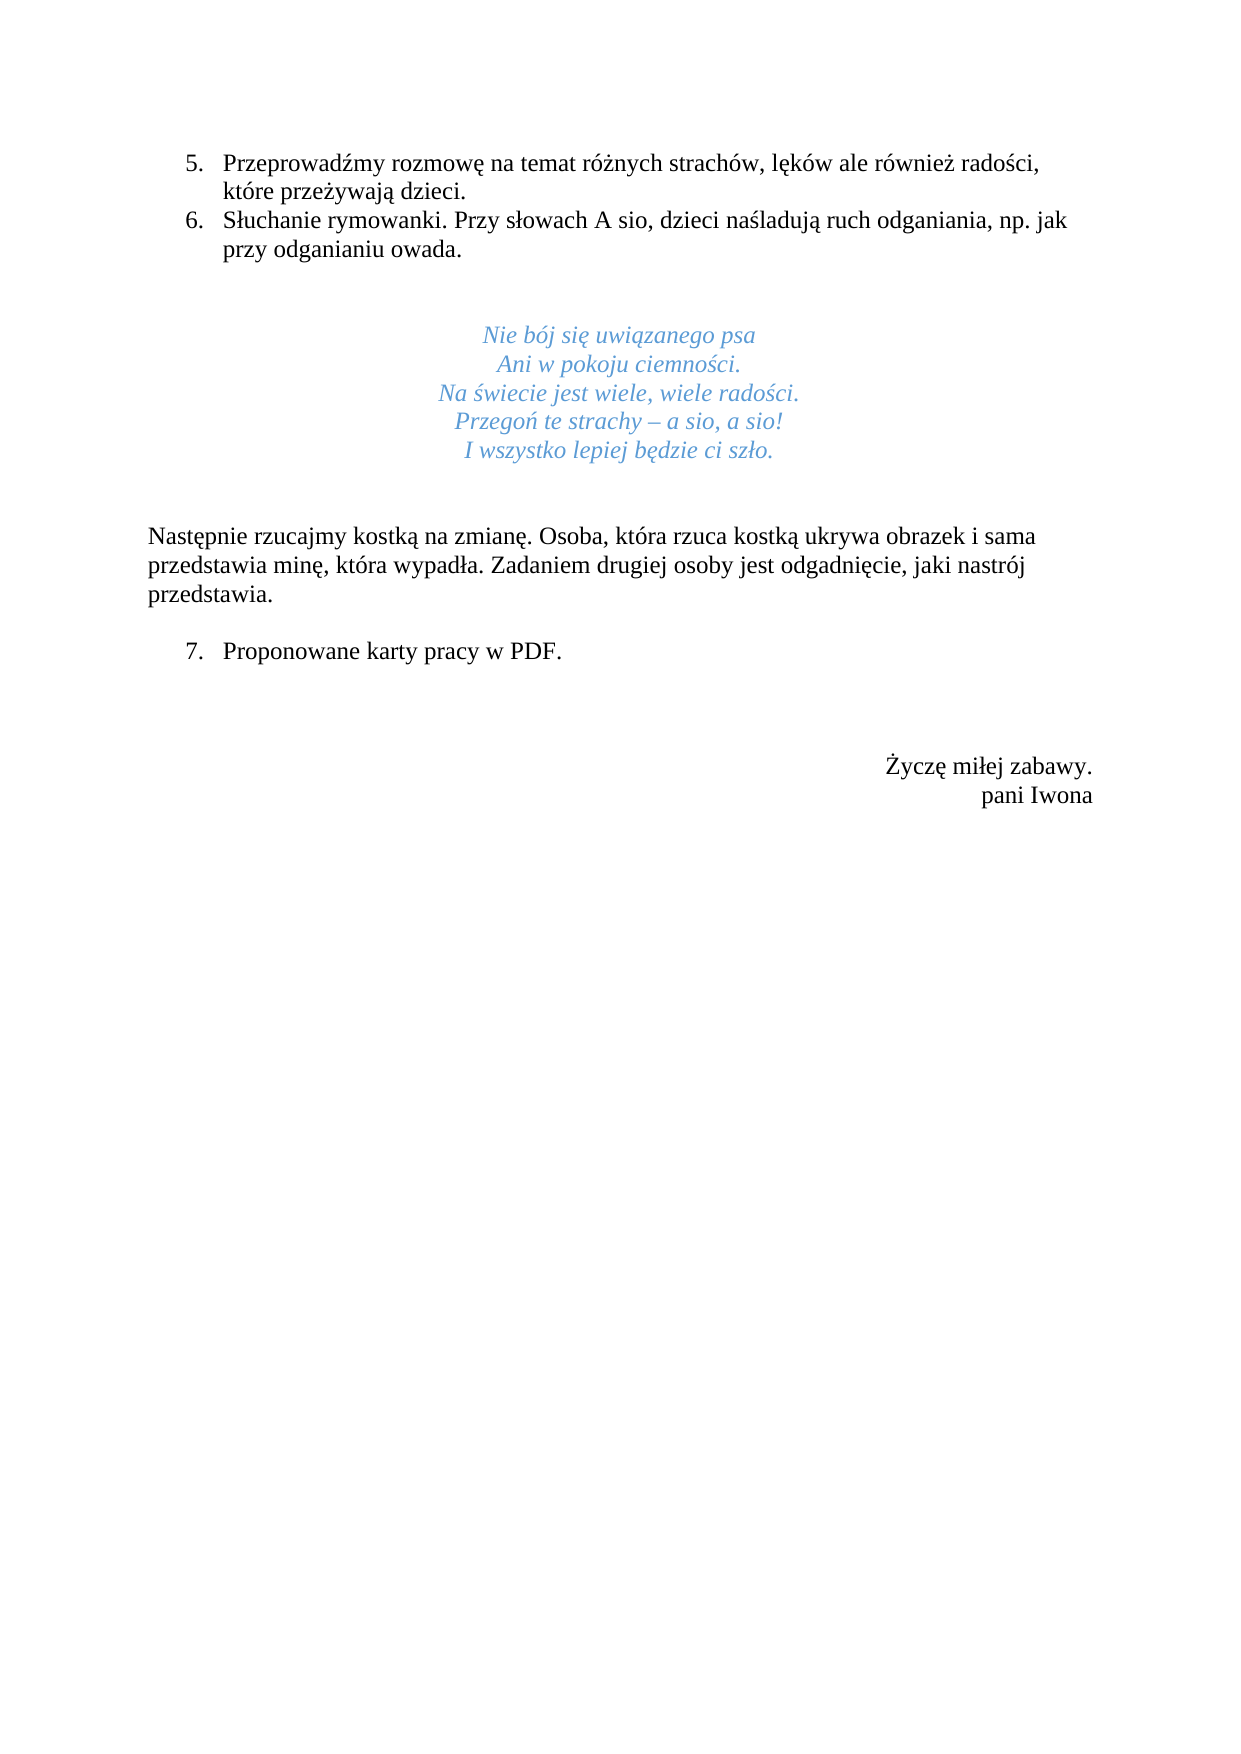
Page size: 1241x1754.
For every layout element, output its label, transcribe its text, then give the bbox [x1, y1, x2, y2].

text Ani w pokoju ciemności. [148, 349, 1093, 378]
text Przegoń te strachy – a sio, a sio! [148, 406, 1093, 435]
list Proponowane karty pracy w PDF. [185, 636, 1093, 665]
text Następnie rzucajmy kostką na zmianę. Osoba, która rzuca kostką ukrywa obrazek i sama przedstawia minę, która wypadła. Zadaniem drugiej osoby jest odgadnięcie, jaki nastrój przedstawia. [148, 521, 1093, 608]
text pani Iwona [148, 780, 1093, 809]
text Życzę miłej zabawy. [148, 751, 1093, 780]
text I wszystko lepiej będzie ci szło. [148, 435, 1093, 464]
list Słuchanie rymowanki. Przy słowach A sio, dzieci naśladują ruch odganiania, np. jak przy odganianiu owada. [185, 205, 1093, 263]
text Nie bój się uwiązanego psa [148, 320, 1093, 349]
text Na świecie jest wiele, wiele radości. [148, 378, 1093, 406]
list Przeprowadźmy rozmowę na temat różnych strachów, lęków ale również radości, które przeżywają dzieci. [185, 148, 1093, 205]
